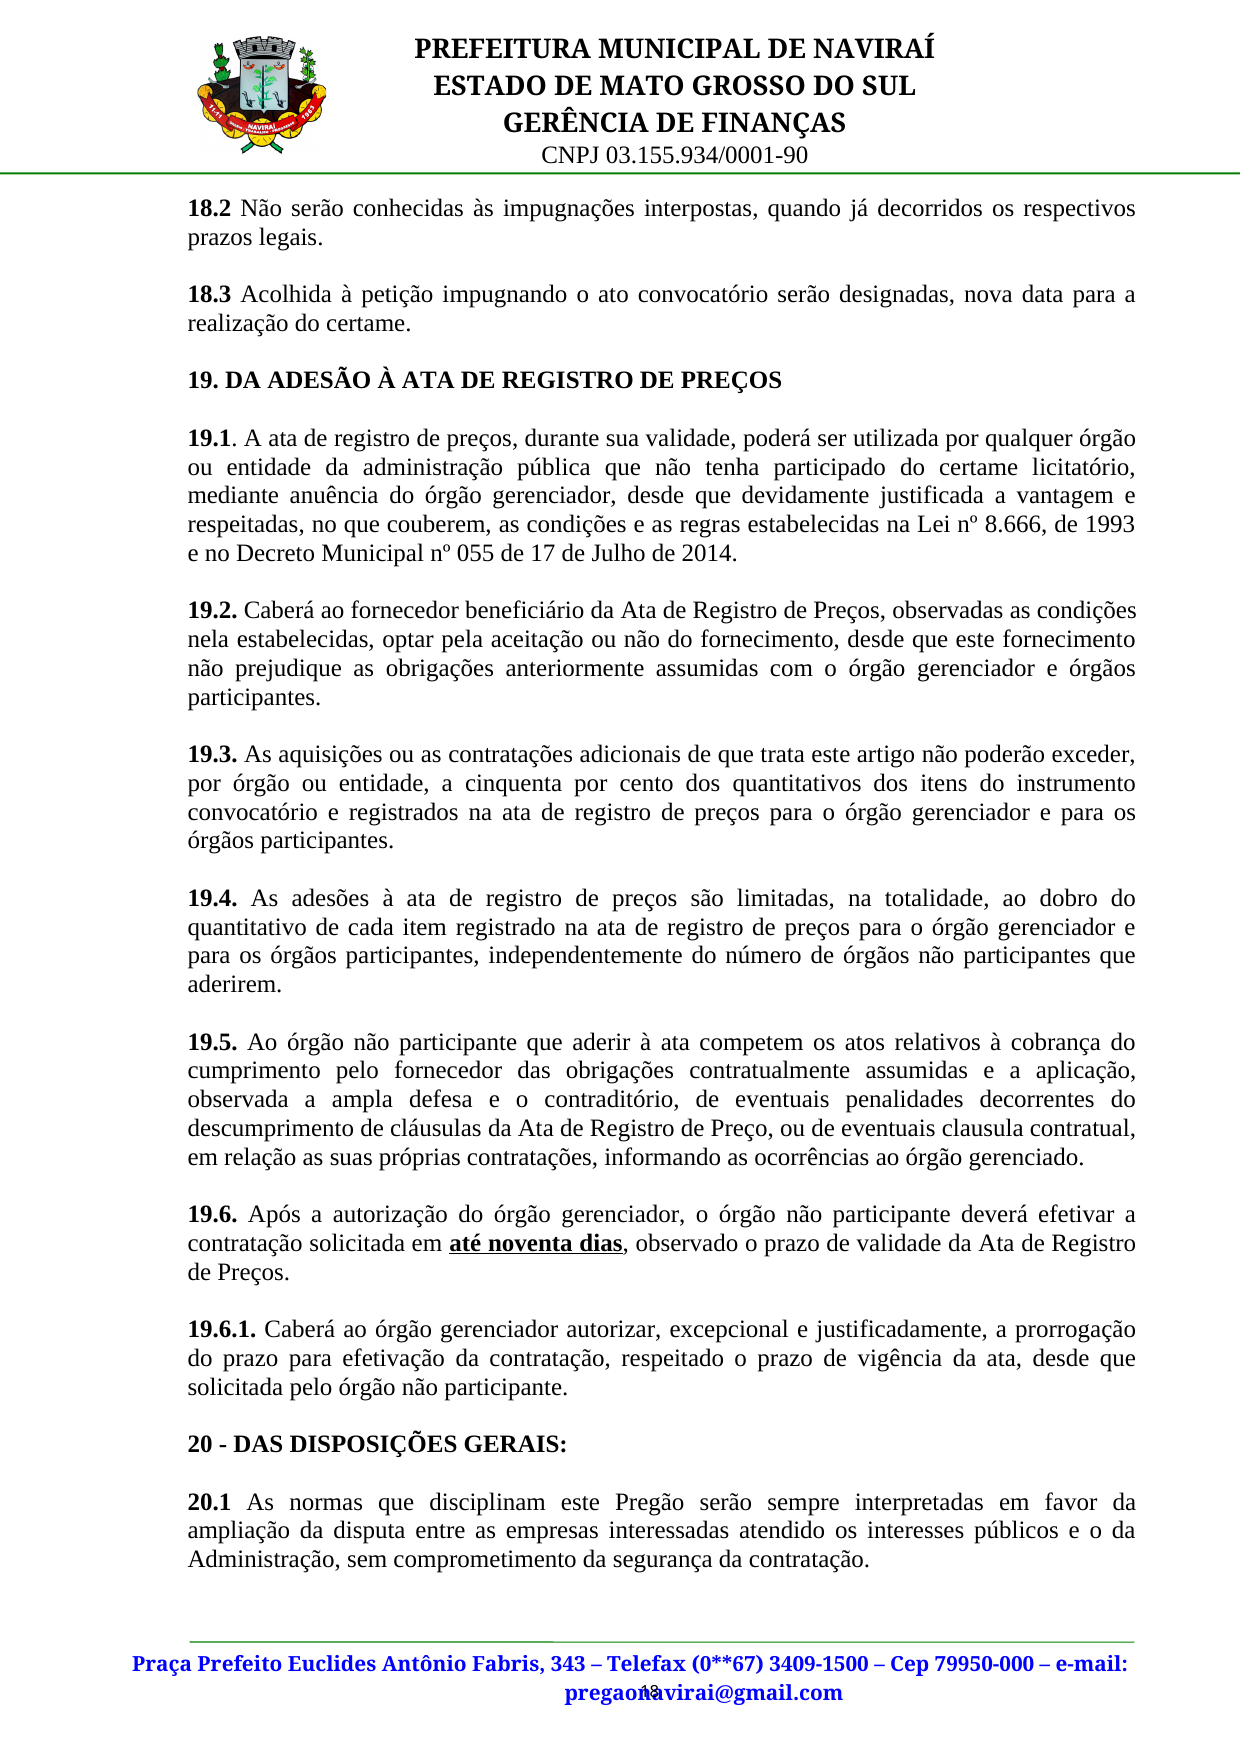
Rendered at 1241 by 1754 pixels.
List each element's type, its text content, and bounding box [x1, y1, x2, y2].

text 19.1. A ata de registro de preços, durante sua validade, poderá ser utilizada por qualquer órgão ou entidade da administração pública que não tenha participado do certame licitatório, mediante anuência do órgão gerenciador, desde que devidamente justificada a vantagem e respeitadas, no que couberem, as condições e as regras estabelecidas na Lei nº 8.666, de 1993 e no Decreto Municipal nº 055 de 17 de Julho de 2014. [187, 423, 1137, 567]
text 18.2 Não serão conhecidas às impugnações interpostas, quando já decorridos os respectivos prazos legais. [187, 193, 1137, 251]
text 19.4. As adesões à ata de registro de preços são limitadas, na totalidade, ao dobro do quantitativo de cada item registrado na ata de registro de preços para o órgão gerenciador e para os órgãos participantes, independentemente do número de órgãos não participantes que aderirem. [187, 883, 1137, 998]
text 19.5. Ao órgão não participante que aderir à ata competem os atos relativos à cobrança do cumprimento pelo fornecedor das obrigações contratualmente assumidas e a aplicação, observada a ampla defesa e o contraditório, de eventuais penalidades decorrentes do descumprimento de cláusulas da Ata de Registro de Preço, ou de eventuais clausula contratual, em relação as suas próprias contratações, informando as ocorrências ao órgão gerenciado. [187, 1027, 1137, 1171]
text 19.3. As aquisições ou as contratações adicionais de que trata este artigo não poderão exceder, por órgão ou entidade, a cinquenta por cento dos quantitativos dos itens do instrumento convocatório e registrados na ata de registro de preços para o órgão gerenciador e para os órgãos participantes. [187, 739, 1137, 854]
text 19.6.1. Caberá ao órgão gerenciador autorizar, excepcional e justificadamente, a prorrogação do prazo para efetivação da contratação, respeitado o prazo de vigência da ata, desde que solicitada pelo órgão não participante. [187, 1314, 1137, 1401]
picture [197, 36, 327, 154]
text 20.1 As normas que disciplinam este Pregão serão sempre interpretadas em favor da ampliação da disputa entre as empresas interessadas atendido os interesses públicos e o da Administração, sem comprometimento da segurança da contratação. [187, 1487, 1137, 1573]
text 18.3 Acolhida à petição impugnando o ato convocatório serão designadas, nova data para a realização do certame. [187, 279, 1137, 337]
text 19.6. Após a autorização do órgão gerenciador, o órgão não participante deverá efetivar a contratação solicitada em até noventa dias, observado o prazo de validade da Ata de Registro de Preços. [187, 1199, 1137, 1286]
text 19. DA ADESÃO À ATA DE REGISTRO DE PREÇOS [187, 366, 1137, 394]
text 19.2. Caberá ao fornecedor beneficiário da Ata de Registro de Preços, observadas as condições nela estabelecidas, optar pela aceitação ou não do fornecimento, desde que este fornecimento não prejudique as obrigações anteriormente assumidas com o órgão gerenciador e órgãos participantes. [187, 596, 1137, 711]
text 20 - DAS DISPOSIÇÕES GERAIS: [187, 1429, 1137, 1458]
